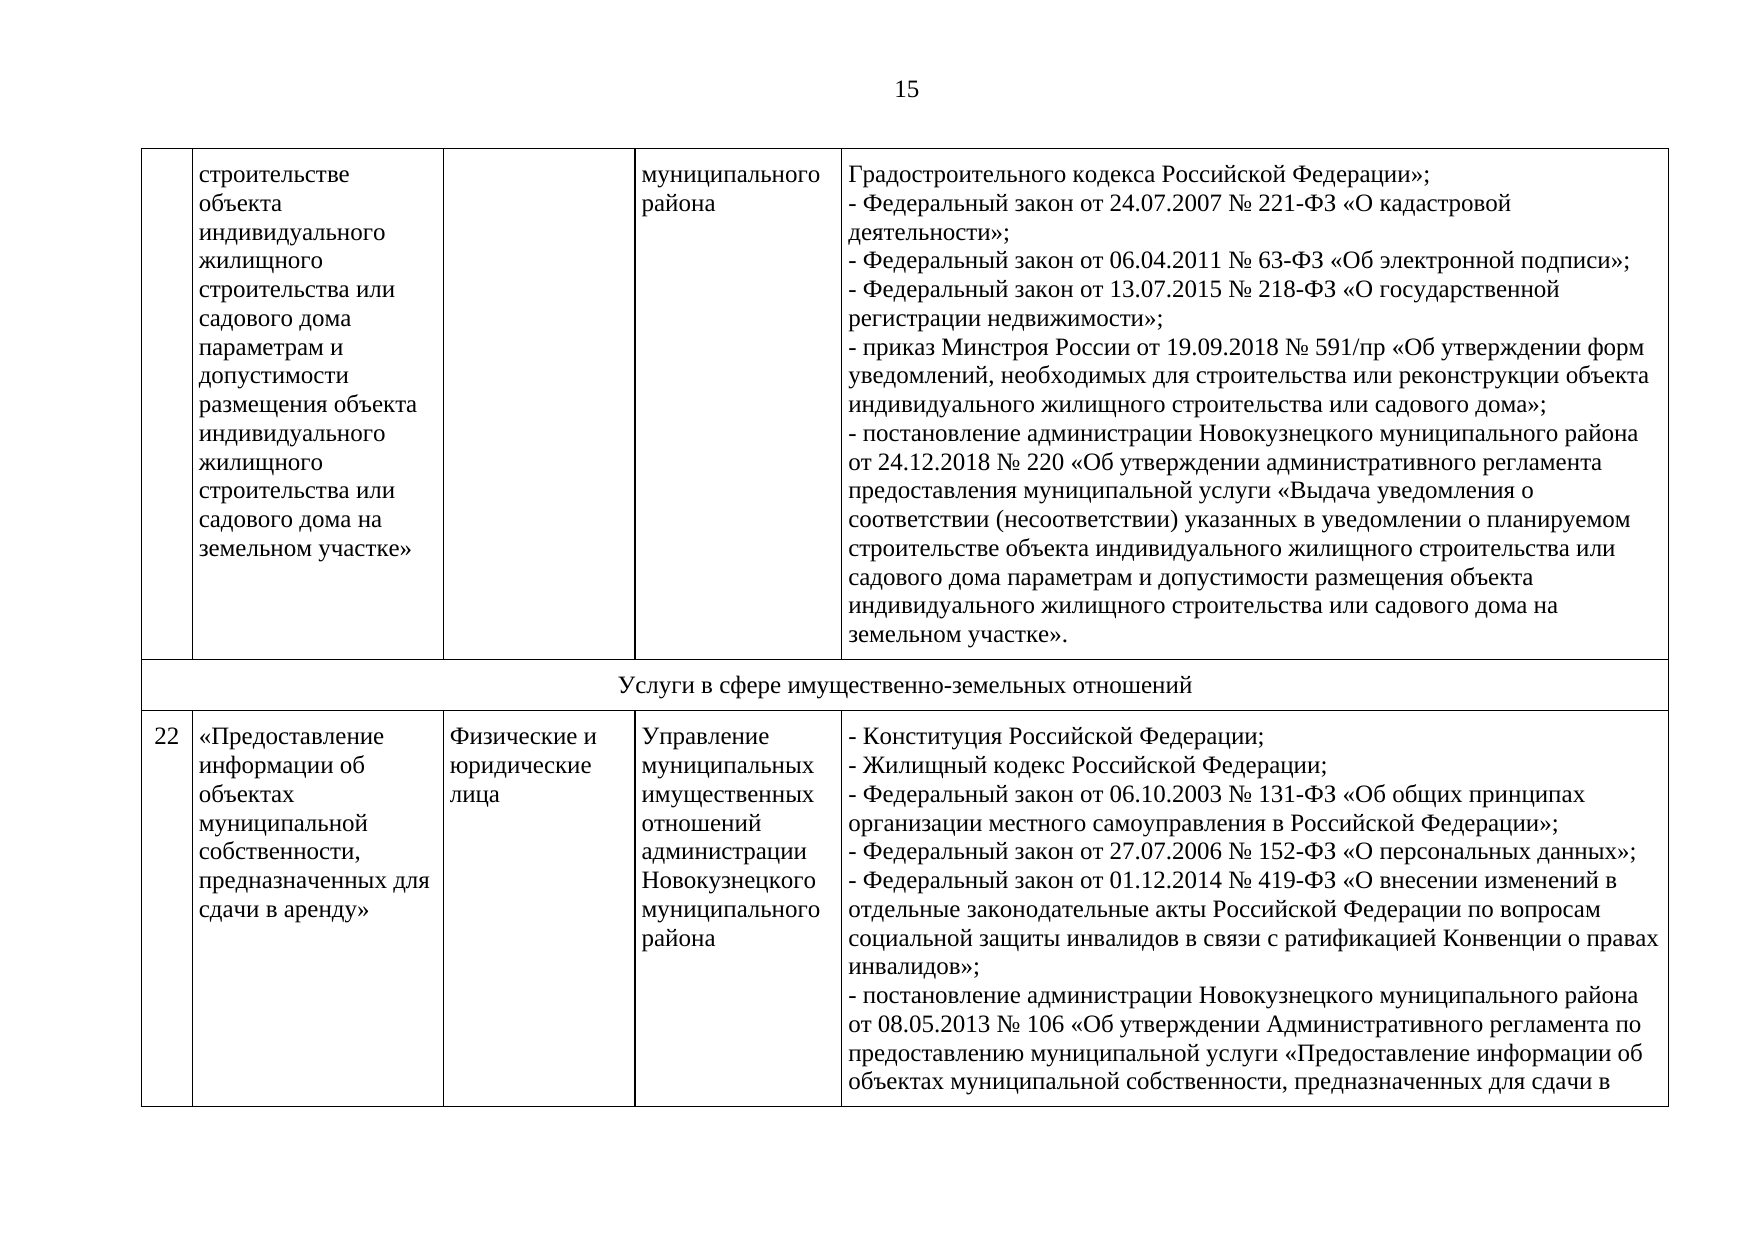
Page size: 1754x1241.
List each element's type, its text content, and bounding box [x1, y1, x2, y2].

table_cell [193, 149, 443, 659]
table_cell Услуги в сфере имущественно-земельных отношений [142, 660, 1668, 710]
table_cell 22 [142, 711, 192, 1106]
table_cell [842, 711, 1668, 1106]
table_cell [193, 711, 443, 1106]
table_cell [444, 711, 634, 1106]
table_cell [444, 149, 634, 659]
table_cell 21 [142, 149, 192, 659]
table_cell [636, 711, 841, 1106]
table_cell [842, 149, 1668, 659]
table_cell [636, 149, 841, 659]
